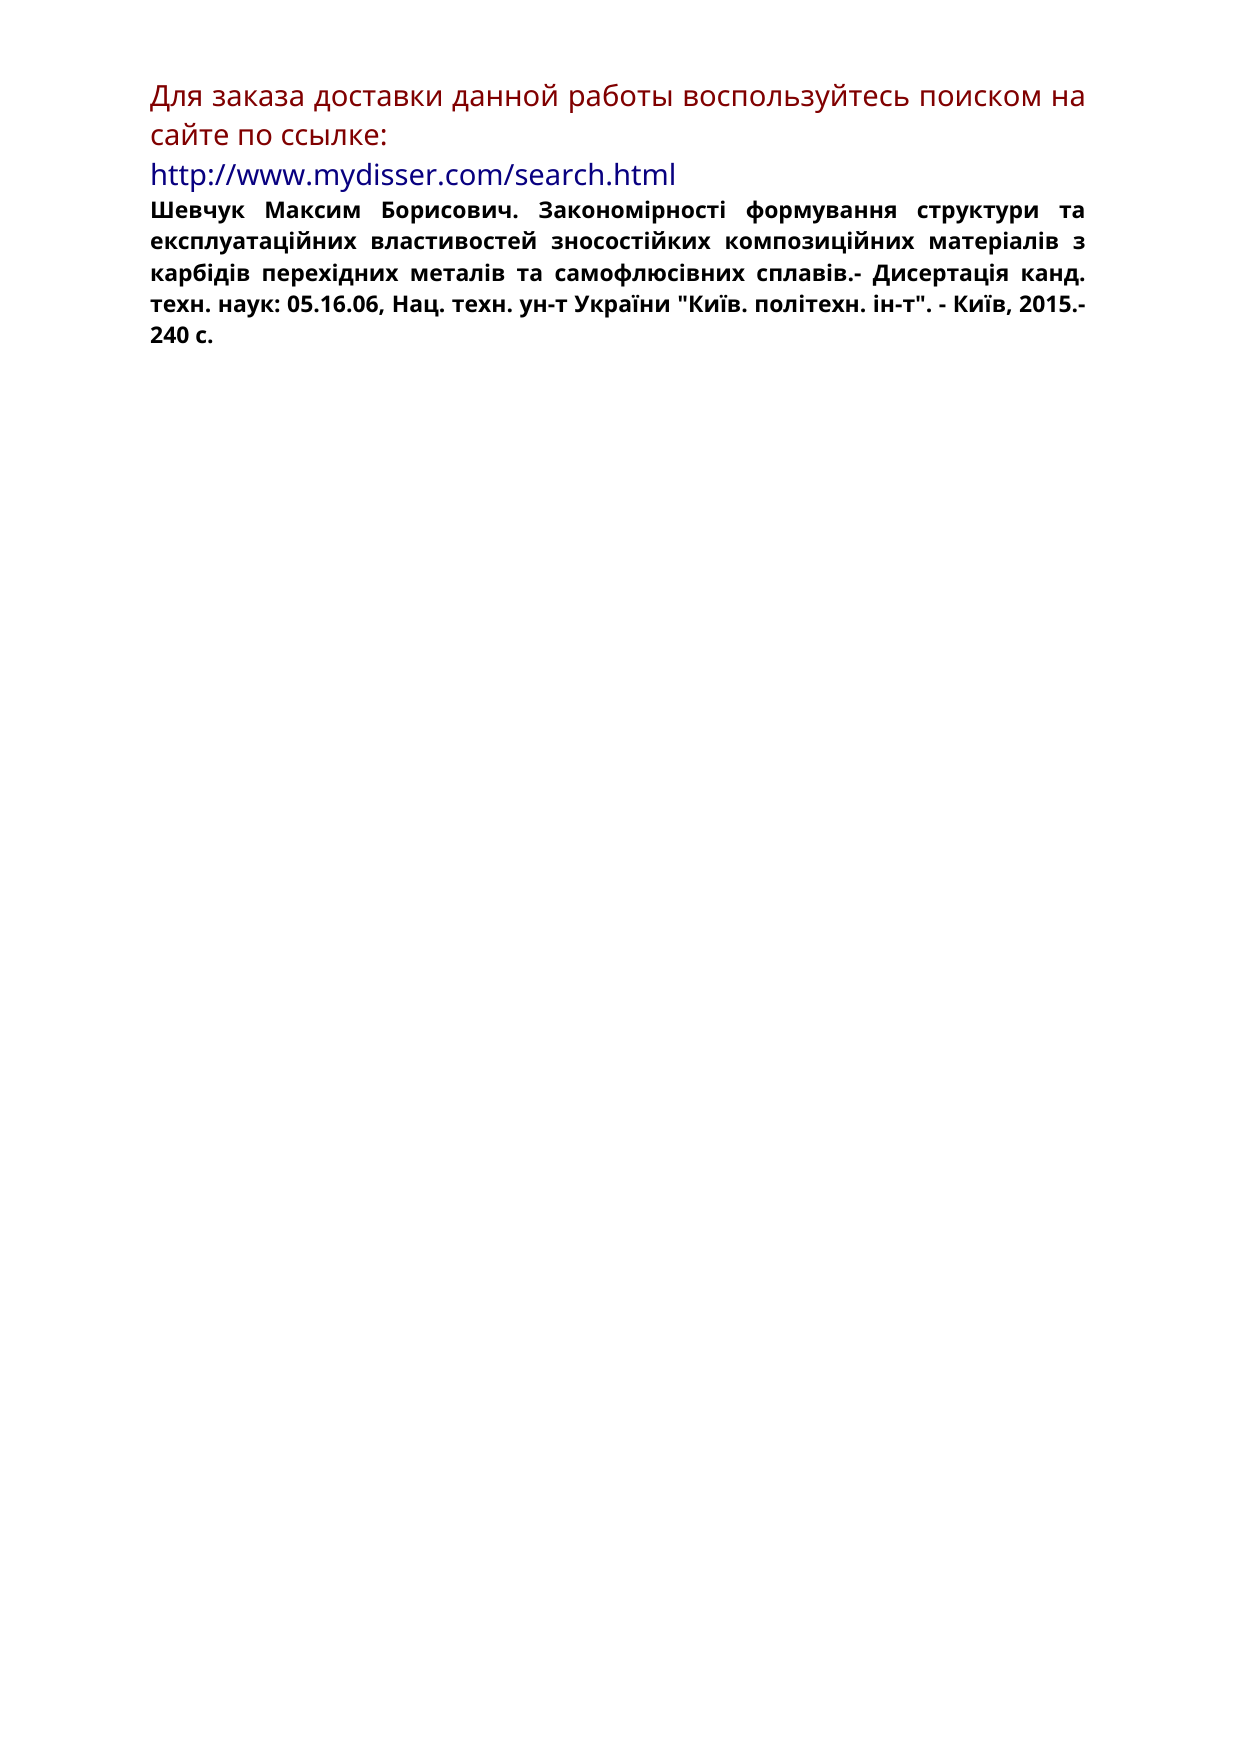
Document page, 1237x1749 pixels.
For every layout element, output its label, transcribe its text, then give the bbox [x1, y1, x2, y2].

text Шевчук Максим Борисович. Закономірності формування структури та експлуатаційних властивостей зносостійких композиційних матеріалів з карбідів перехідних металів та самофлюсівних сплавів.- Дисертація канд. техн. наук: 05.16.06, Нац. техн. ун-т України "Київ. політехн. ін-т". - Київ, 2015.- 240 с. [150, 194, 1086, 350]
